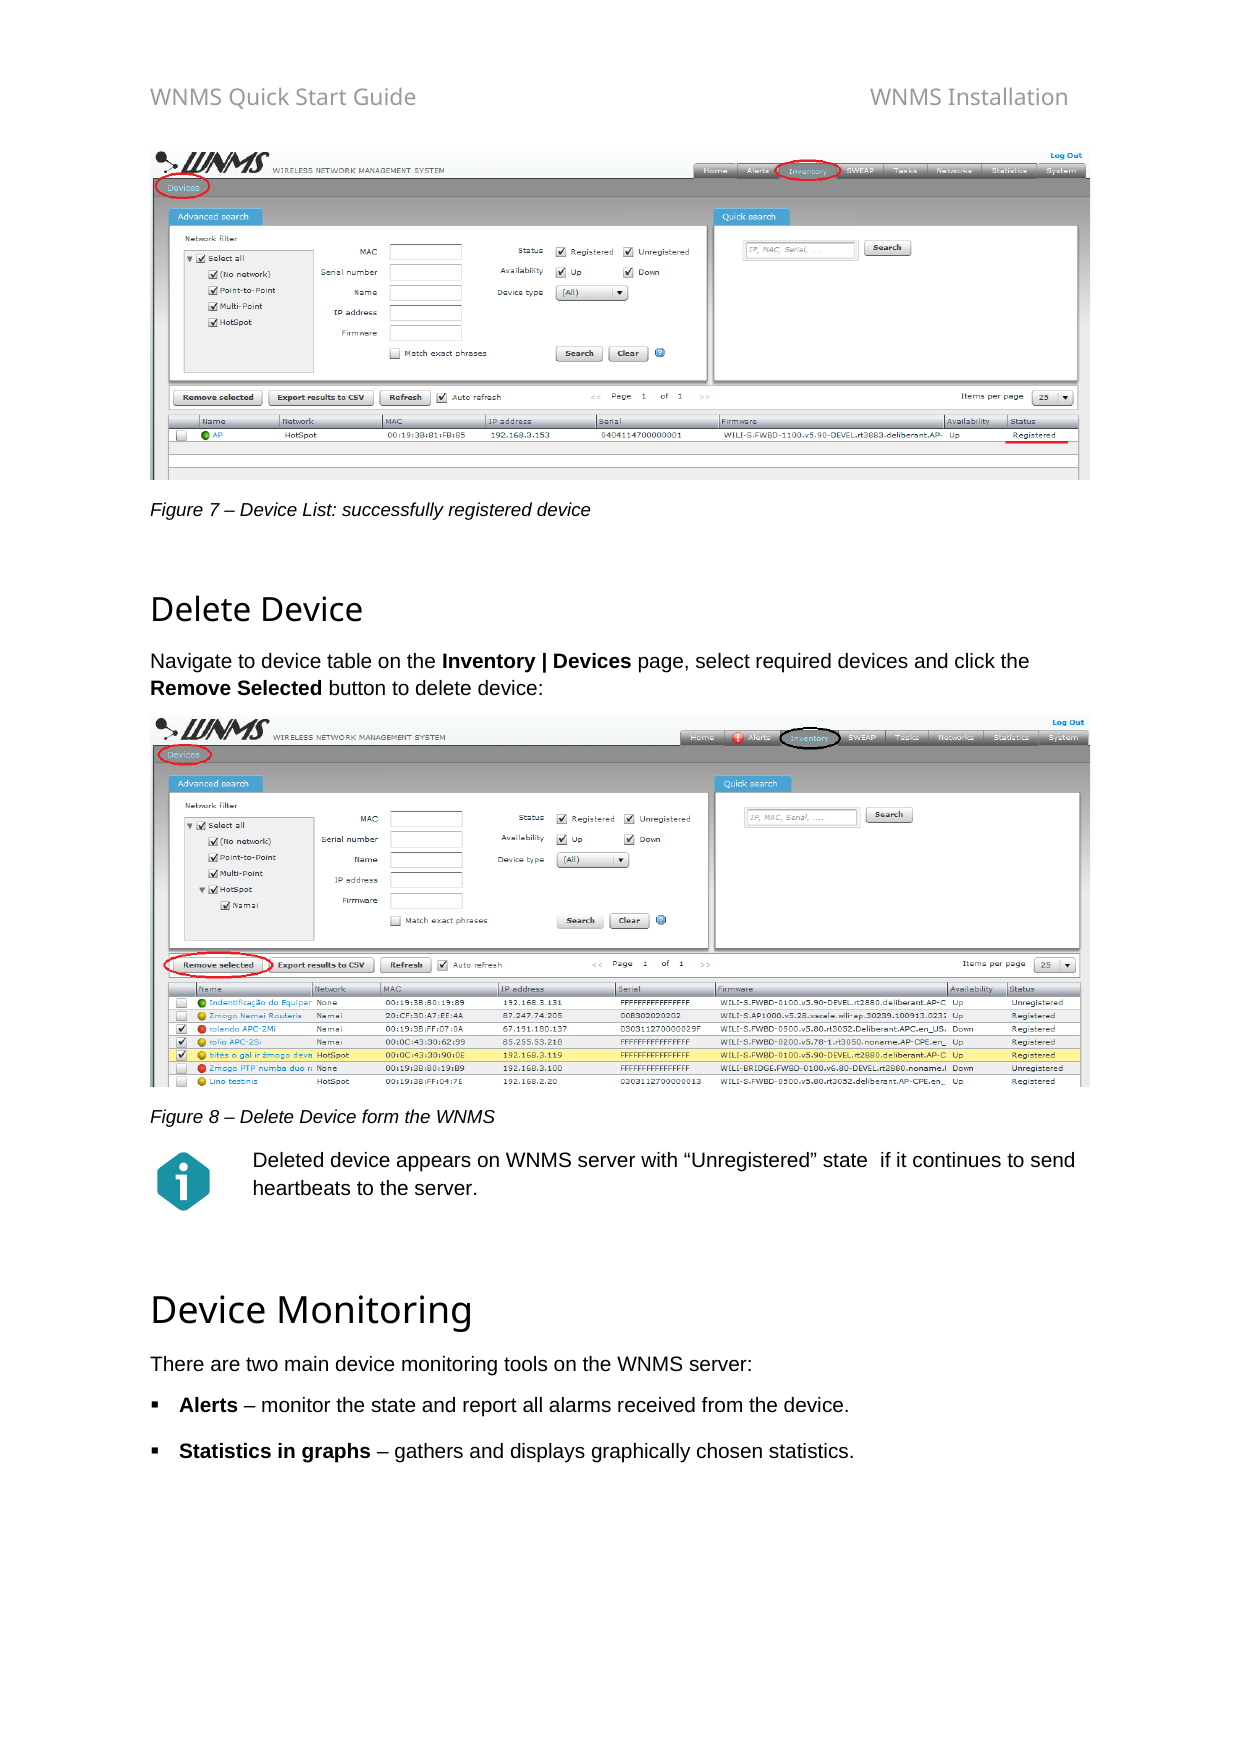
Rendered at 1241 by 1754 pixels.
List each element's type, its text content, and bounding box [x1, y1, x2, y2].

table_header [150, 1144, 245, 1227]
picture [150, 150, 1091, 480]
text There are two main device monitoring tools on the WNMS server: [150, 1352, 1090, 1376]
list Alerts – monitor the state and report all alarms received from the device. [150, 1392, 1108, 1417]
subtitle Delete Device [150, 586, 1090, 631]
table_header Deleted device appears on WNMS server with “Unregistered” state if it continues to send heartbeats to the server. [245, 1144, 1099, 1227]
list Statistics in graphs – gathers and displays graphically chosen statistics. [150, 1438, 1108, 1463]
text Navigate to device table on the Inventory | Devices page, select required devices and click the Remove Selected button to delete device: [150, 648, 1090, 700]
picture [150, 716, 1091, 1087]
subtitle Device Monitoring [150, 1283, 1090, 1334]
